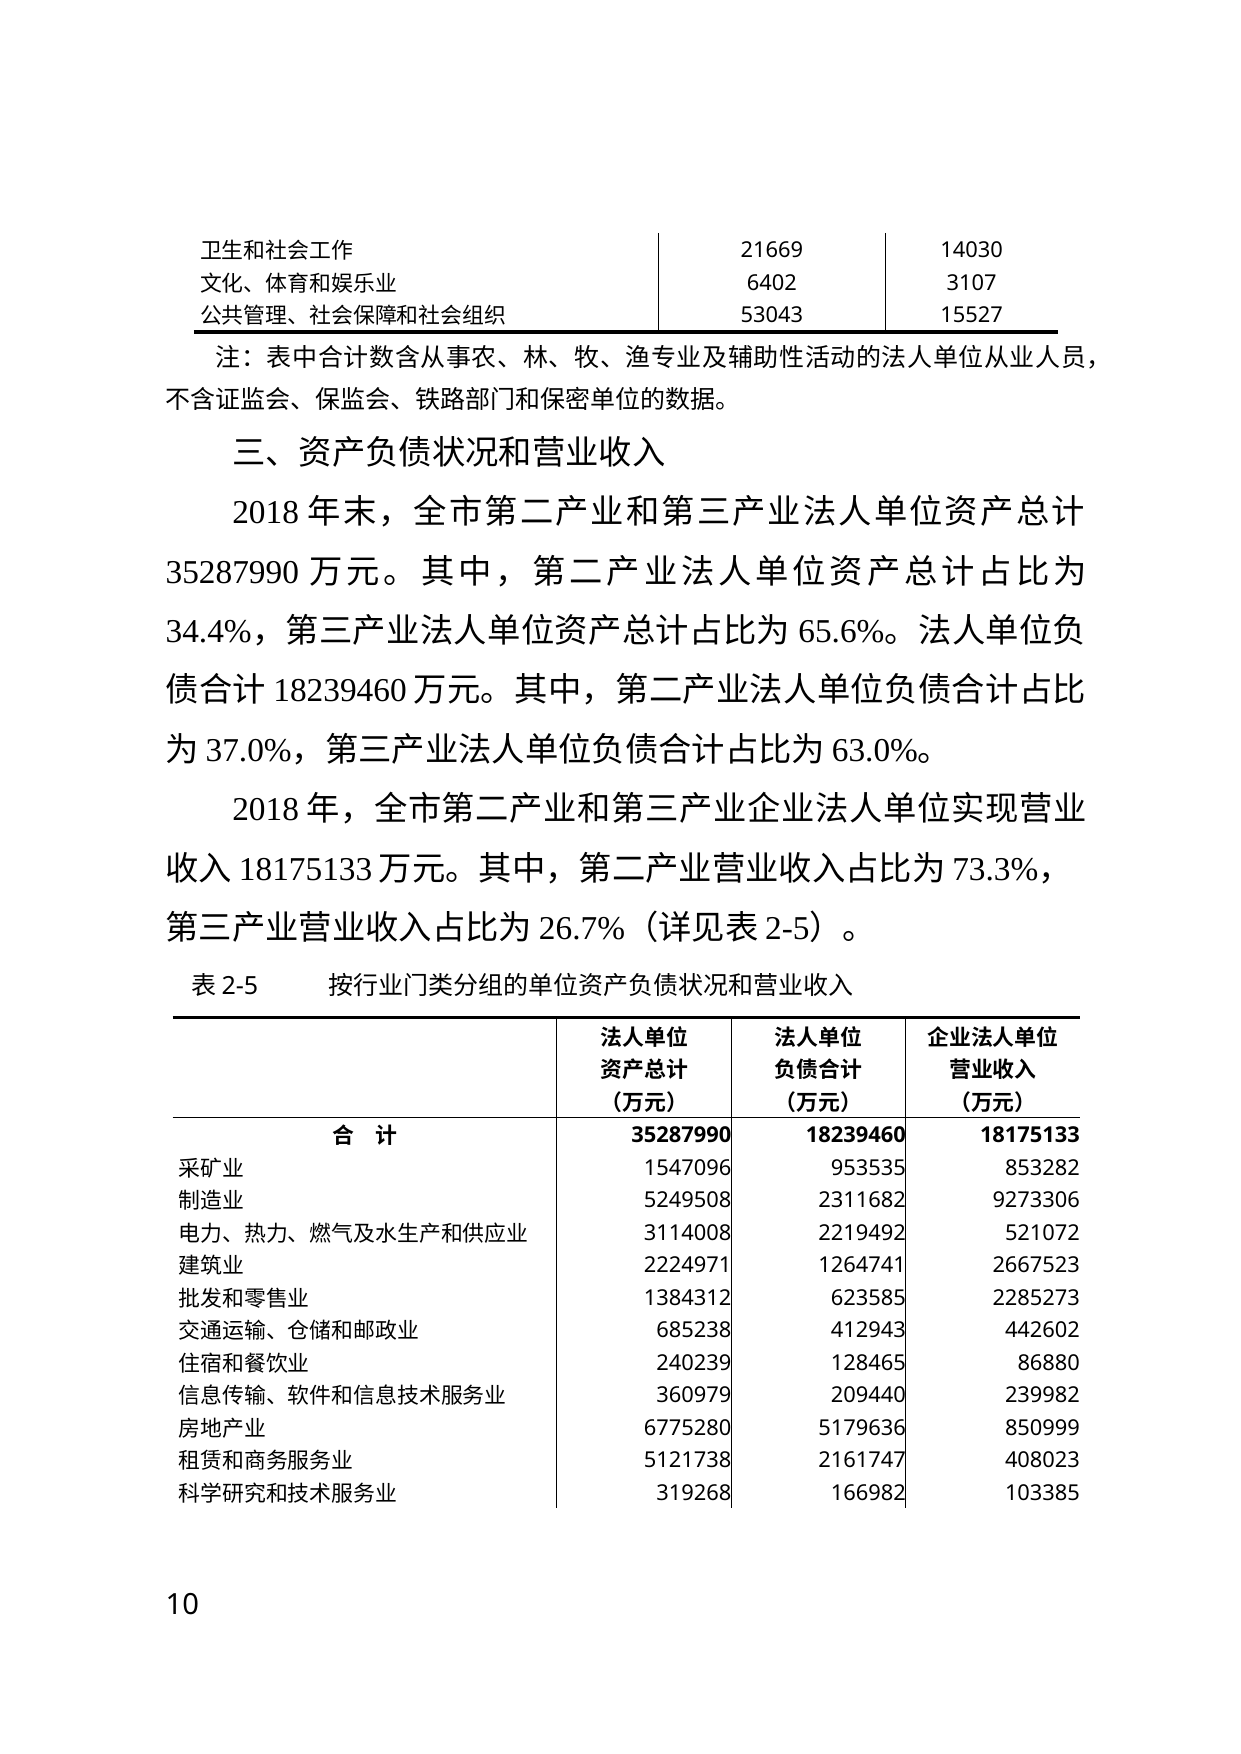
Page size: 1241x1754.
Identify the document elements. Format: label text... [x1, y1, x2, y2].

table_cell 521072 [906, 1215, 1080, 1248]
table_cell 租赁和商务服务业 [173, 1443, 556, 1475]
table_cell 240239 [557, 1345, 731, 1378]
table_cell 18239460 [732, 1118, 905, 1150]
table_cell 2311682 [732, 1183, 905, 1215]
table_cell 360979 [557, 1378, 731, 1410]
table_cell 850999 [906, 1410, 1080, 1443]
table_cell 6775280 [557, 1410, 731, 1443]
table_cell 9273306 [906, 1183, 1080, 1215]
table_cell 住宿和餐饮业 [173, 1345, 556, 1378]
table_cell 5121738 [557, 1443, 731, 1475]
table_cell 18175133 [906, 1118, 1080, 1150]
table_cell 建筑业 [173, 1248, 556, 1280]
table_cell 685238 [557, 1313, 731, 1345]
table_cell 2219492 [732, 1215, 905, 1248]
text 三、资产负债状况和营业收入 [165, 417, 1087, 476]
table_cell 953535 [732, 1150, 905, 1183]
table_cell [173, 1019, 556, 1117]
text 2018年末，全市第二产业和第三产业法人单位资产总计35287990万元。其中，第二产业法人单位资产总计占比为34.4%，第三产业法人单位资产总计占比为65.6%。法人单位负债合计18239460万元。其中，第二产业法人单位负债合计占比为37.0%，第三产业法人单位负债合计占比为63.0%。 [165, 476, 1087, 773]
text 注：表中合计数含从事农、林、牧、渔专业及辅助性活动的法人单位从业人员，不含证监会、保监会、铁路部门和保密单位的数据。 [165, 333, 1087, 417]
table_cell 房地产业 [173, 1410, 556, 1443]
table_header 表2-5 按行业门类分组的单位资产负债状况和营业收入 [173, 951, 1080, 1016]
table_cell 合 计 [173, 1118, 556, 1150]
table_cell 2285273 [906, 1280, 1080, 1313]
table_cell 319268 [557, 1475, 731, 1508]
table_cell 制造业 [173, 1183, 556, 1215]
table_cell 企业法人单位 营业收入 （万元） [906, 1019, 1080, 1117]
table_cell 103385 [906, 1475, 1080, 1508]
table_cell 408023 [906, 1443, 1080, 1475]
table_cell 239982 [906, 1378, 1080, 1410]
table_cell 交通运输、仓储和邮政业 [173, 1313, 556, 1345]
table_cell 卫生和社会工作 [194, 233, 658, 265]
text 2018年，全市第二产业和第三产业企业法人单位实现营业收入18175133万元。其中，第二产业营业收入占比为73.3%， [165, 773, 1087, 892]
table_cell 文化、体育和娱乐业 [194, 265, 658, 298]
table_cell 批发和零售业 [173, 1280, 556, 1313]
table_cell 35287990 [557, 1118, 731, 1150]
table_cell 法人单位 资产总计 （万元） [557, 1019, 731, 1117]
table_cell 1264741 [732, 1248, 905, 1280]
table_cell 信息传输、软件和信息技术服务业 [173, 1378, 556, 1410]
table_cell 442602 [906, 1313, 1080, 1345]
table_cell 5179636 [732, 1410, 905, 1443]
table_cell 公共管理、社会保障和社会组织 [194, 298, 658, 330]
table_cell 166982 [732, 1475, 905, 1508]
table_cell 2667523 [906, 1248, 1080, 1280]
table_cell 86880 [906, 1345, 1080, 1378]
table_cell 电力、热力、燃气及水生产和供应业 [173, 1215, 556, 1248]
table_cell 53043 [659, 298, 885, 330]
table_cell 3114008 [557, 1215, 731, 1248]
table_cell 科学研究和技术服务业 [173, 1475, 556, 1508]
table_cell 3107 [886, 265, 1058, 298]
table_cell 14030 [886, 233, 1058, 265]
text 第三产业营业收入占比为26.7%（详见表2-5）。 [165, 892, 1087, 951]
table_cell 2161747 [732, 1443, 905, 1475]
table_cell 1384312 [557, 1280, 731, 1313]
table_cell 采矿业 [173, 1150, 556, 1183]
table_cell 2224971 [557, 1248, 731, 1280]
table_cell 128465 [732, 1345, 905, 1378]
table_cell 412943 [732, 1313, 905, 1345]
table_cell 1547096 [557, 1150, 731, 1183]
table_cell 法人单位 负债合计 （万元） [732, 1019, 905, 1117]
table_cell 15527 [886, 298, 1058, 330]
table_cell 5249508 [557, 1183, 731, 1215]
table_cell 209440 [732, 1378, 905, 1410]
table_cell 21669 [659, 233, 885, 265]
table_cell 6402 [659, 265, 885, 298]
table_cell 853282 [906, 1150, 1080, 1183]
table_cell 623585 [732, 1280, 905, 1313]
